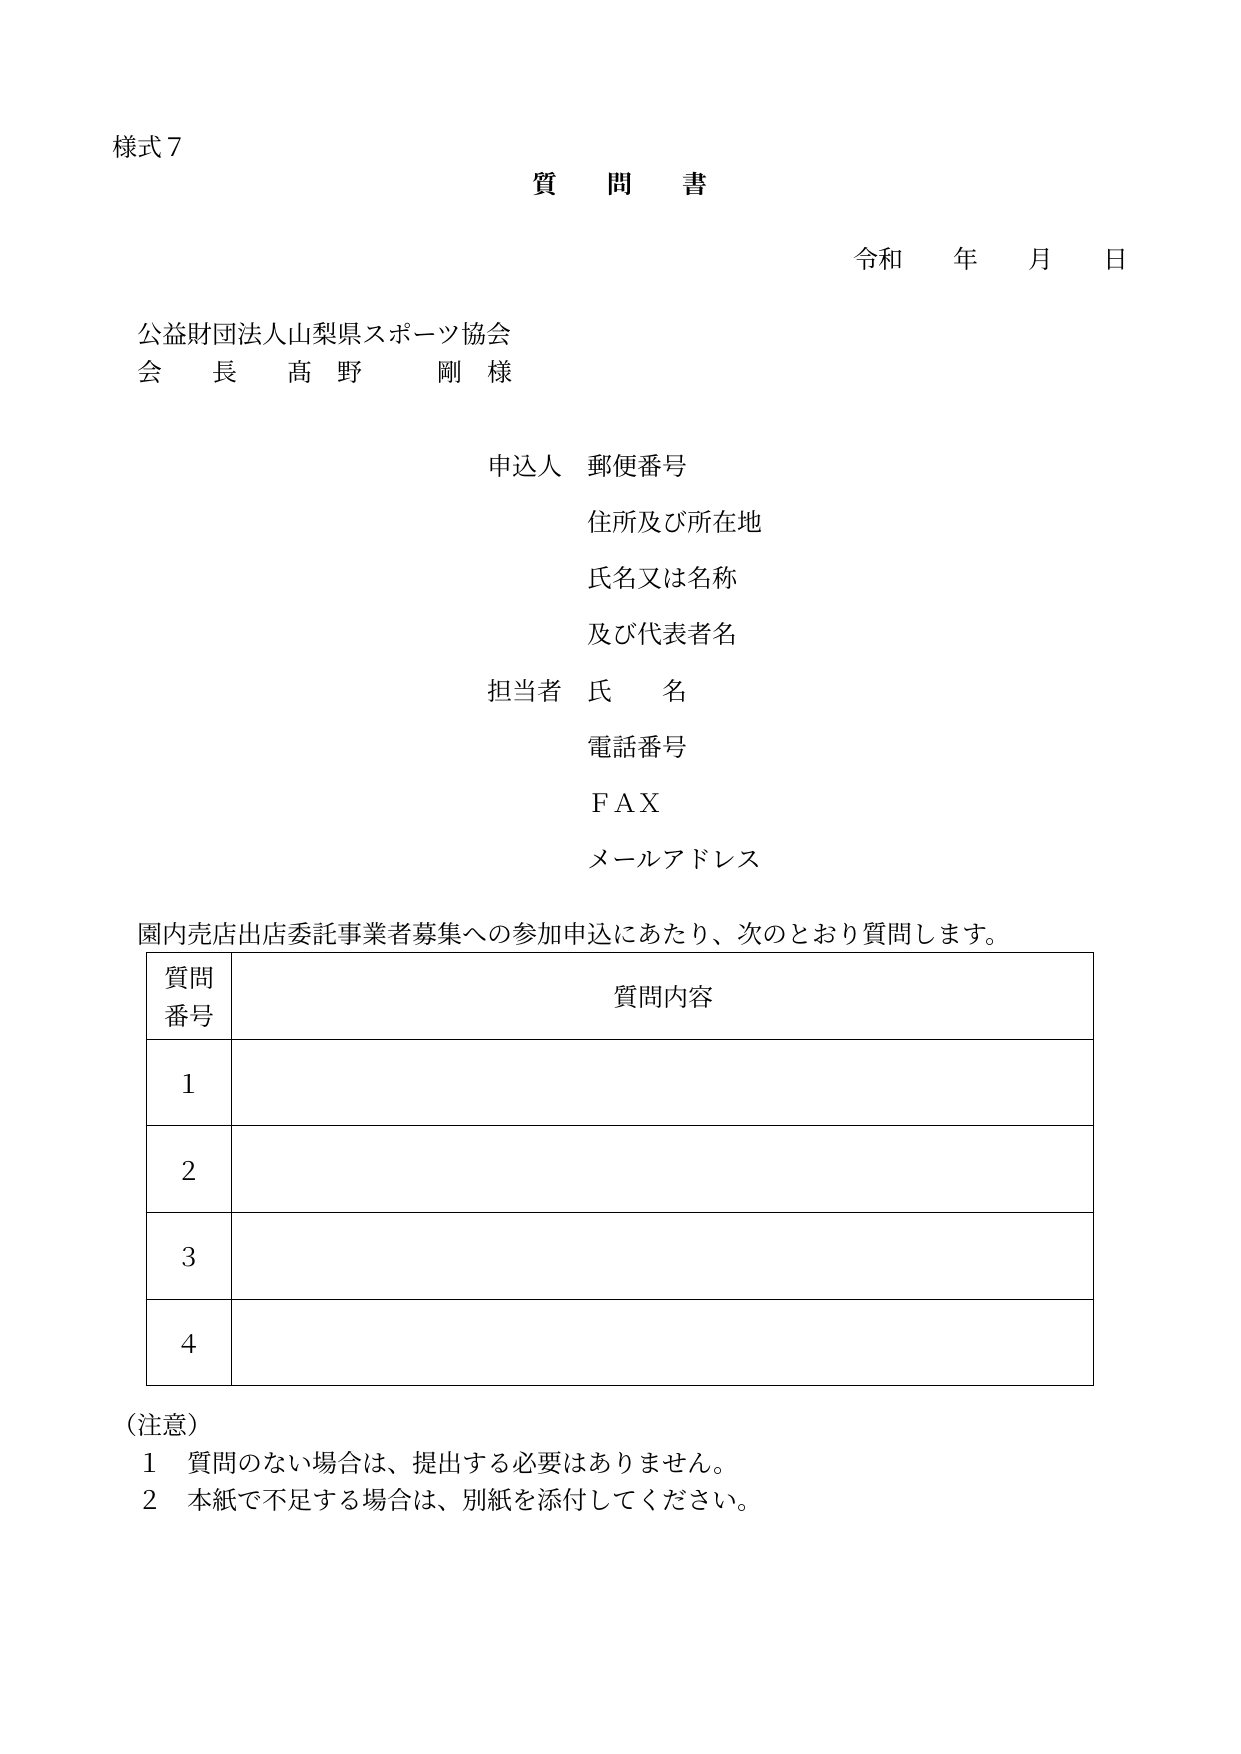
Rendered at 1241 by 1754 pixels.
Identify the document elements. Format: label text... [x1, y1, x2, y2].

table_cell [232, 1040, 1093, 1125]
text １ 質問のない場合は、提出する必要はありません。 [112, 1443, 1128, 1480]
table_cell [232, 1126, 1093, 1212]
text 申込人 郵便番号 [112, 446, 1128, 483]
text ２ 本紙で不足する場合は、別紙を添付してください。 [112, 1480, 1128, 1518]
table_cell [232, 1213, 1093, 1299]
text （注意） [112, 1405, 1128, 1443]
table_cell １ [147, 1040, 231, 1125]
text 会 長 髙 野 剛 様 [137, 352, 1128, 389]
text 住所及び所在地 [112, 502, 1128, 539]
table_header 質問番号 [147, 953, 231, 1039]
text メールアドレス [112, 839, 1128, 877]
table_cell ４ [147, 1300, 231, 1385]
table_cell ２ [147, 1126, 231, 1212]
text 令和 年 月 日 [112, 239, 1128, 277]
table_cell [232, 1300, 1093, 1385]
text 園内売店出店委託事業者募集への参加申込にあたり、次のとおり質問します。 [112, 914, 1128, 952]
text 及び代表者名 [112, 614, 1128, 652]
text 氏名又は名称 [112, 558, 1128, 596]
text ＦＡＸ [112, 783, 1128, 821]
text 公益財団法人山梨県スポーツ協会 [112, 314, 1128, 352]
text 担当者 氏 名 [112, 671, 1128, 708]
text 質 問 書 [112, 164, 1128, 202]
text 様式７ [112, 127, 1128, 164]
text 電話番号 [112, 727, 1128, 764]
table_header 質問内容 [232, 953, 1093, 1039]
table_cell ３ [147, 1213, 231, 1299]
